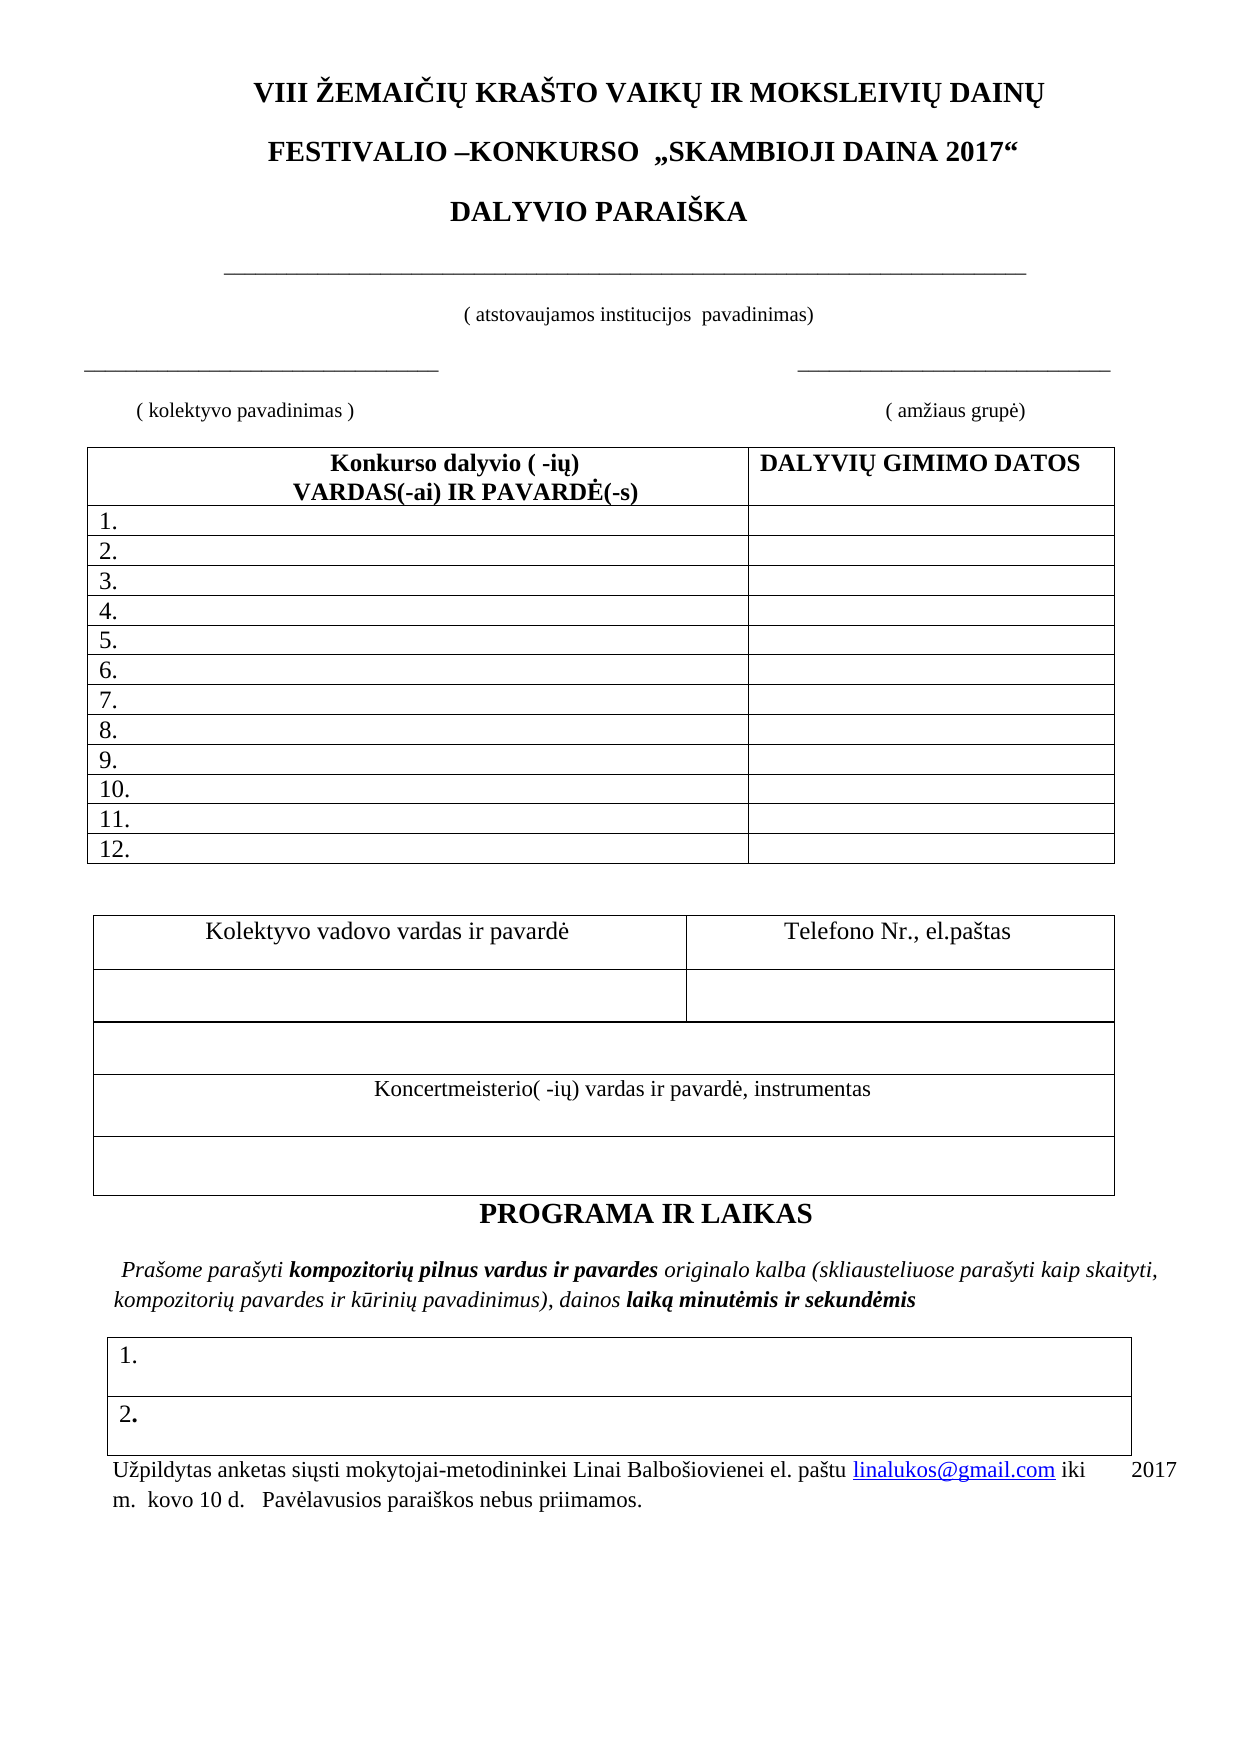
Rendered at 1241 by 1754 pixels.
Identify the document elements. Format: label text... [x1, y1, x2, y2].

table_cell 1. [88, 506, 748, 535]
table_cell 10. [88, 775, 748, 803]
text __________________________________ ______________________________ [84, 350, 1181, 374]
table_cell 4. [88, 596, 748, 624]
table_cell [749, 506, 1114, 535]
text FESTIVALIO –KONKURSO „SKAMBIOJI DAINA 2017“ [187, 134, 1181, 168]
table_cell [749, 775, 1114, 803]
table_header 1. [108, 1338, 1131, 1396]
table_cell [749, 804, 1114, 833]
table_cell [749, 536, 1114, 565]
table_cell 2. [108, 1397, 1131, 1455]
table_cell [749, 745, 1114, 773]
table_cell 3. [88, 566, 748, 595]
table_cell 9. [88, 745, 748, 773]
text DALYVIO PARAIŠKA [187, 194, 1181, 227]
text ( kolektyvo pavadinimas ) ( amžiaus grupė) [84, 398, 1181, 422]
table_cell Koncertmeisterio( -ių) vardas ir pavardė, instrumentas [94, 1075, 1114, 1136]
table_cell [749, 566, 1114, 595]
table_cell [749, 655, 1114, 684]
table_cell [94, 1023, 1114, 1073]
table_header Konkurso dalyvio ( -ių) VARDAS(-ai) IR PAVARDĖ(-s) [88, 448, 748, 505]
text VIII ŽEMAIČIŲ KRAŠTO VAIKŲ IR MOKSLEIVIŲ DAINŲ [187, 75, 1181, 108]
table_cell [749, 626, 1114, 654]
table_cell 5. [88, 626, 748, 654]
table_header DALYVIŲ GIMIMO DATOS [749, 448, 1114, 505]
text Užpildytas anketas siųsti mokytojai-metodininkei Linai Balbošiovienei el. paštu linalukos@gmail.com iki 2017 m. kovo 10 d. Pavėlavusios paraiškos nebus priimamos. [112, 1456, 1181, 1513]
table_cell 12. [88, 834, 748, 863]
table_header Telefono Nr., el.paštas [687, 916, 1114, 969]
table_cell [94, 1137, 1114, 1195]
text PROGRAMA IR LAIKAS [187, 1196, 1181, 1230]
table_cell [749, 715, 1114, 744]
table_cell 11. [88, 804, 748, 833]
table_cell [749, 685, 1114, 714]
table_cell 6. [88, 655, 748, 684]
text _____________________________________________________________________________ [187, 253, 1181, 277]
table_cell 2. [88, 536, 748, 565]
text Prašome parašyti kompozitorių pilnus vardus ir pavardes originalo kalba (skliausteliuose parašyti kaip skaityti, kompozitorių pavardes ir kūrinių pavadinimus), dainos laiką minutėmis ir sekundėmis [114, 1256, 1181, 1312]
table_cell 8. [88, 715, 748, 744]
table_cell [749, 596, 1114, 624]
table_header Kolektyvo vadovo vardas ir pavardė [94, 916, 686, 969]
table_cell 7. [88, 685, 748, 714]
table_cell [749, 834, 1114, 863]
table_cell [687, 970, 1114, 1021]
text ( atstovaujamos institucijos pavadinimas) [187, 301, 1181, 326]
table_cell [94, 970, 686, 1021]
